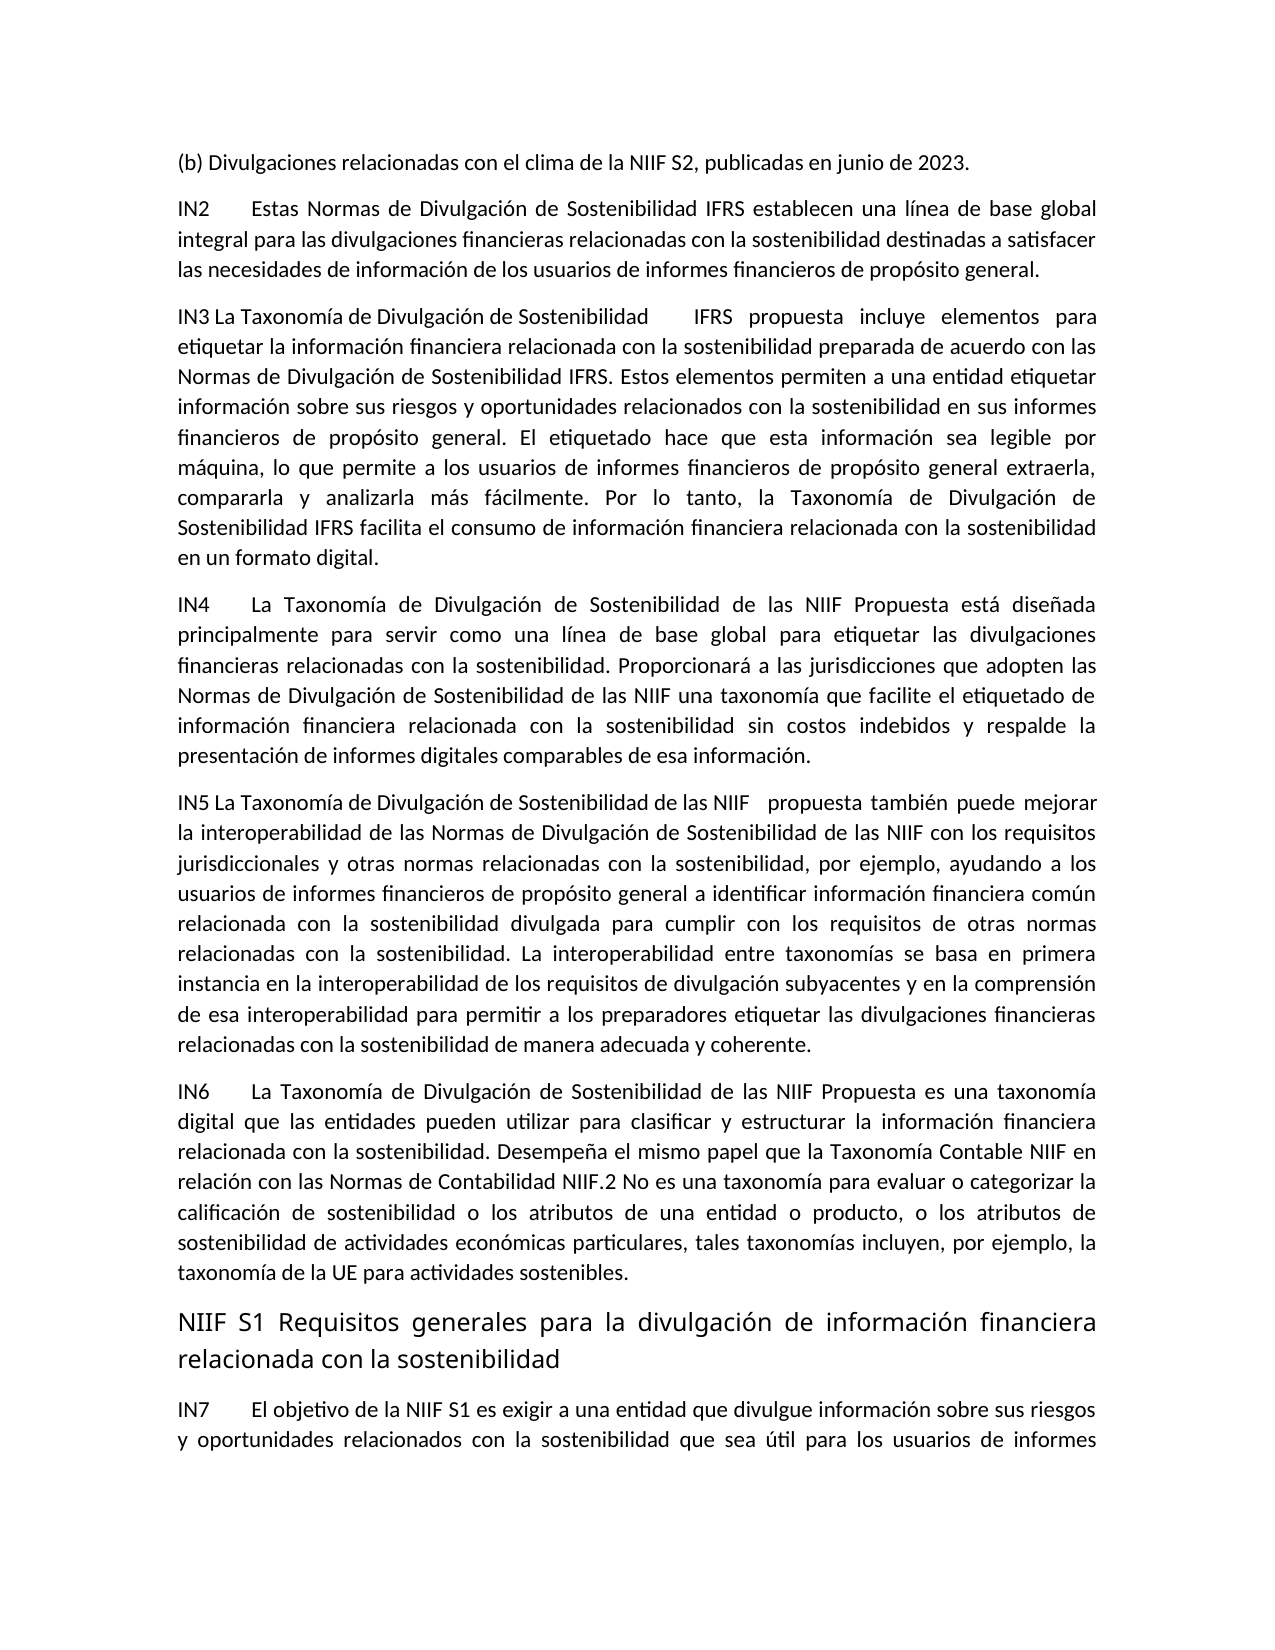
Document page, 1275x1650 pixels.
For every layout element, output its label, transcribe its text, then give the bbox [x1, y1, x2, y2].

text (b) Divulgaciones relacionadas con el clima de la NIIF S2, publicadas en junio de 2023. [177, 148, 1098, 176]
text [177, 1395, 1098, 1453]
text IN2 Estas Normas de Divulgación de Sostenibilidad IFRS establecen una línea de base global integral para las divulgaciones financieras relacionadas con la sostenibilidad destinadas a satisfacer las necesidades de información de los usuarios de informes financieros de propósito general. [177, 194, 1098, 283]
text NIIF S1 Requisitos generales para la divulgación de información financiera relacionada con la sostenibilidad [177, 1305, 1098, 1376]
text IN4 La Taxonomía de Divulgación de Sostenibilidad de las NIIF Propuesta está diseñada principalmente para servir como una línea de base global para etiquetar las divulgaciones financieras relacionadas con la sostenibilidad. Proporcionará a las jurisdicciones que adopten las Normas de Divulgación de Sostenibilidad de las NIIF una taxonomía que facilite el etiquetado de información financiera relacionada con la sostenibilidad sin costos indebidos y respalde la presentación de informes digitales comparables de esa información. [177, 590, 1098, 769]
text IN6 La Taxonomía de Divulgación de Sostenibilidad de las NIIF Propuesta es una taxonomía digital que las entidades pueden utilizar para clasificar y estructurar la información financiera relacionada con la sostenibilidad. Desempeña el mismo papel que la Taxonomía Contable NIIF en relación con las Normas de Contabilidad NIIF.2 No es una taxonomía para evaluar o categorizar la calificación de sostenibilidad o los atributos de una entidad o producto, o los atributos de sostenibilidad de actividades económicas particulares, tales taxonomías incluyen, por ejemplo, la taxonomía de la UE para actividades sostenibles. [177, 1077, 1098, 1286]
text IN5 La Taxonomía de Divulgación de Sostenibilidad de las NIIF propuesta también puede mejorar la interoperabilidad de las Normas de Divulgación de Sostenibilidad de las NIIF con los requisitos jurisdiccionales y otras normas relacionadas con la sostenibilidad, por ejemplo, ayudando a los usuarios de informes financieros de propósito general a identificar información financiera común relacionada con la sostenibilidad divulgada para cumplir con los requisitos de otras normas relacionadas con la sostenibilidad. La interoperabilidad entre taxonomías se basa en primera instancia en la interoperabilidad de los requisitos de divulgación subyacentes y en la comprensión de esa interoperabilidad para permitir a los preparadores etiquetar las divulgaciones financieras relacionadas con la sostenibilidad de manera adecuada y coherente. [177, 788, 1098, 1058]
text IN3 La Taxonomía de Divulgación de Sostenibilidad IFRS propuesta incluye elementos para etiquetar la información financiera relacionada con la sostenibilidad preparada de acuerdo con las Normas de Divulgación de Sostenibilidad IFRS. Estos elementos permiten a una entidad etiquetar información sobre sus riesgos y oportunidades relacionados con la sostenibilidad en sus informes financieros de propósito general. El etiquetado hace que esta información sea legible por máquina, lo que permite a los usuarios de informes financieros de propósito general extraerla, compararla y analizarla más fácilmente. Por lo tanto, la Taxonomía de Divulgación de Sostenibilidad IFRS facilita el consumo de información financiera relacionada con la sostenibilidad en un formato digital. [177, 302, 1098, 571]
